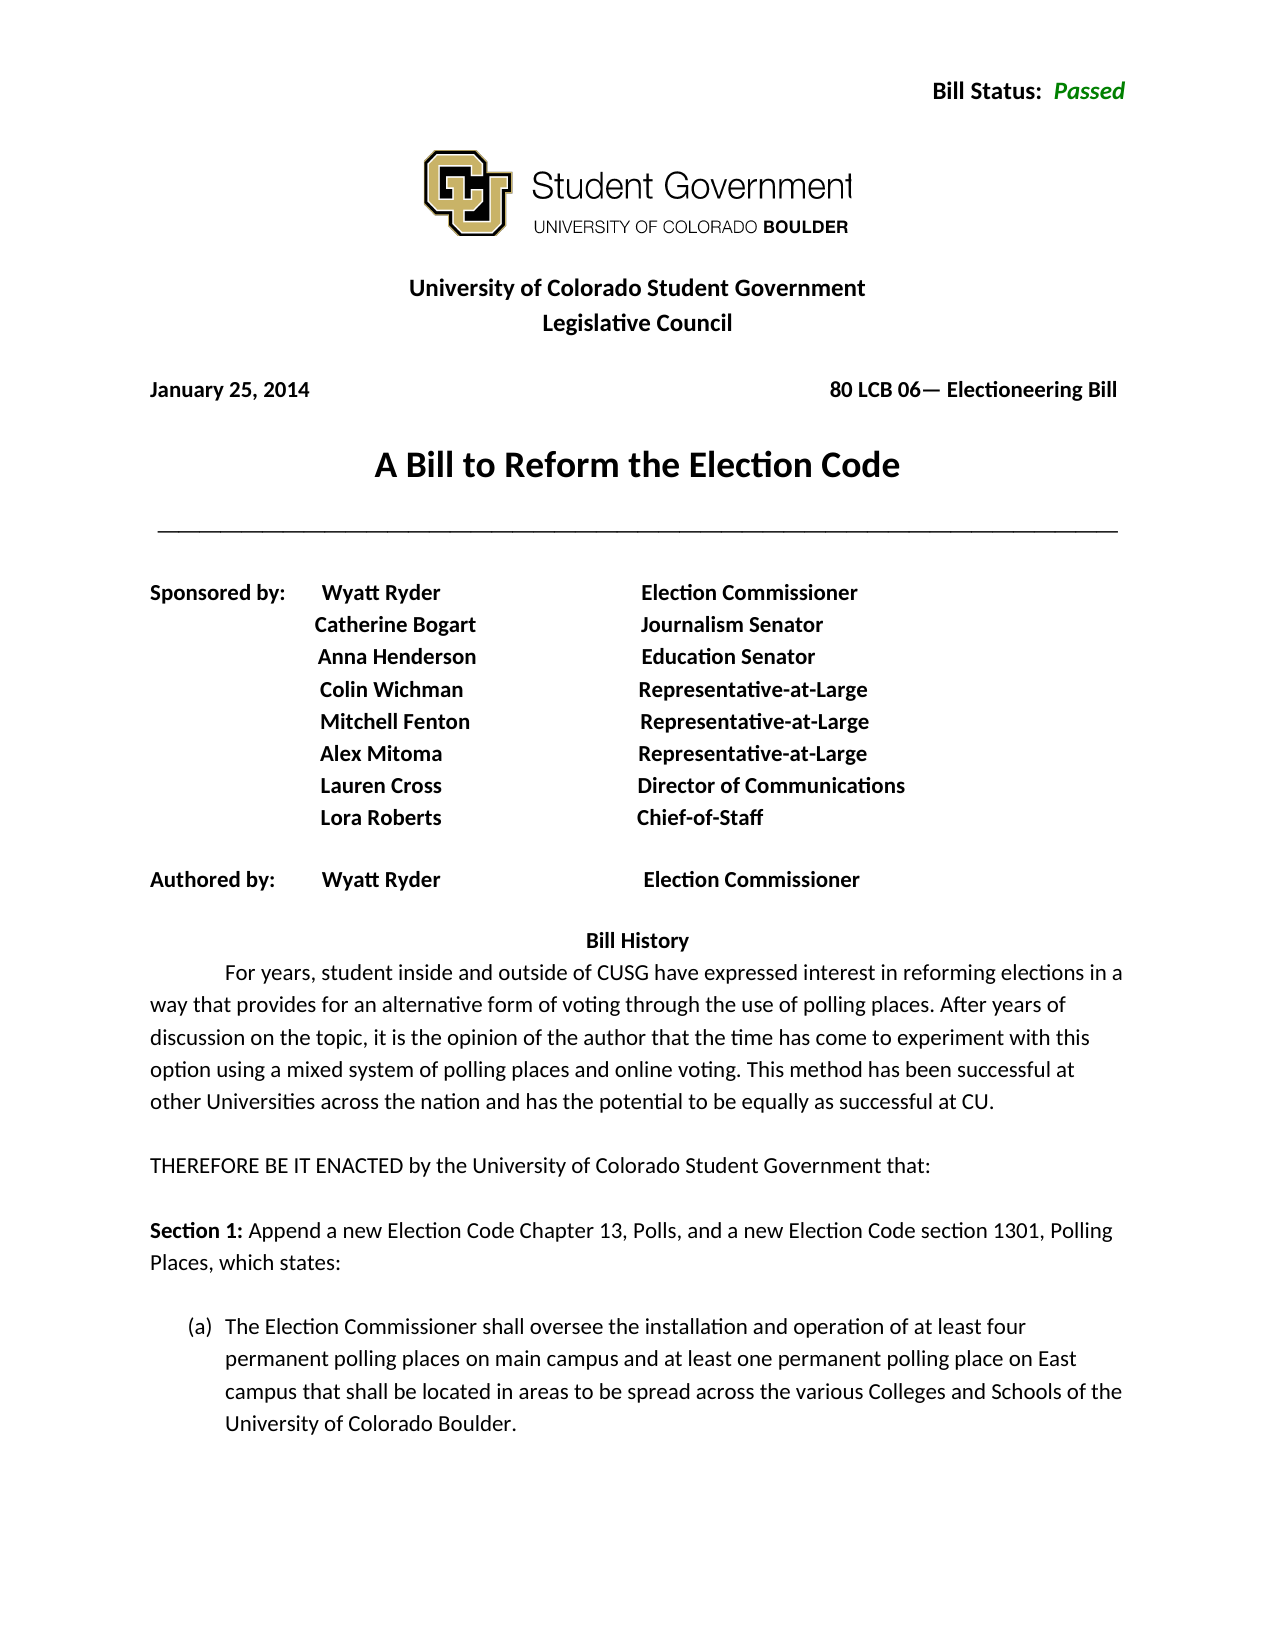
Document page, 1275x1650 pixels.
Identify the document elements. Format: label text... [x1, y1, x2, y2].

text THEREFORE BE IT ENACTED by the University of Colorado Student Government that: [150, 1151, 1125, 1179]
text Lora Roberts Chief-of-Staff [150, 803, 1125, 831]
text Colin Wichman Representative-at-Large [150, 675, 1125, 703]
text Authored by: Wyatt Ryder Election Commissioner [150, 865, 1125, 893]
text Bill History [150, 926, 1125, 954]
text Catherine Bogart Journalism Senator [150, 610, 1125, 638]
picture [423, 150, 852, 236]
text University of Colorado Student Government [150, 273, 1125, 303]
text Mitchell Fenton Representative-at-Large [150, 707, 1125, 735]
text Sponsored by: Wyatt Ryder Election Commissioner [150, 578, 1125, 606]
text A Bill to Reform the Election Code [150, 441, 1125, 487]
text Anna Henderson Education Senator [150, 642, 1125, 671]
text ______________________________________________ [150, 493, 1125, 537]
text Alex Mitoma Representative-at-Large [150, 739, 1125, 767]
text Lauren Cross Director of Communications [150, 771, 1125, 799]
text January 25, 2014 80 LCB 06— Electioneering Bill [150, 376, 1125, 404]
list The Election Commissioner shall oversee the installation and operation of at least four permanent polling places on main campus and at least one permanent polling place on East campus that shall be located in areas to be spread across the various Colleges and Schools of the University of Colorado Boulder. [187, 1312, 1125, 1437]
text Legislative Council [150, 308, 1125, 338]
text For years, student inside and outside of CUSG have expressed interest in reforming elections in a way that provides for an alternative form of voting through the use of polling places. After years of discussion on the topic, it is the opinion of the author that the time has come to experiment with this option using a mixed system of polling places and online voting. This method has been successful at other Universities across the nation and has the potential to be equally as successful at CU. [150, 958, 1125, 1115]
text Section 1: Append a new Election Code Chapter 13, Polls, and a new Election Code section 1301, Polling Places, which states: [150, 1216, 1125, 1276]
